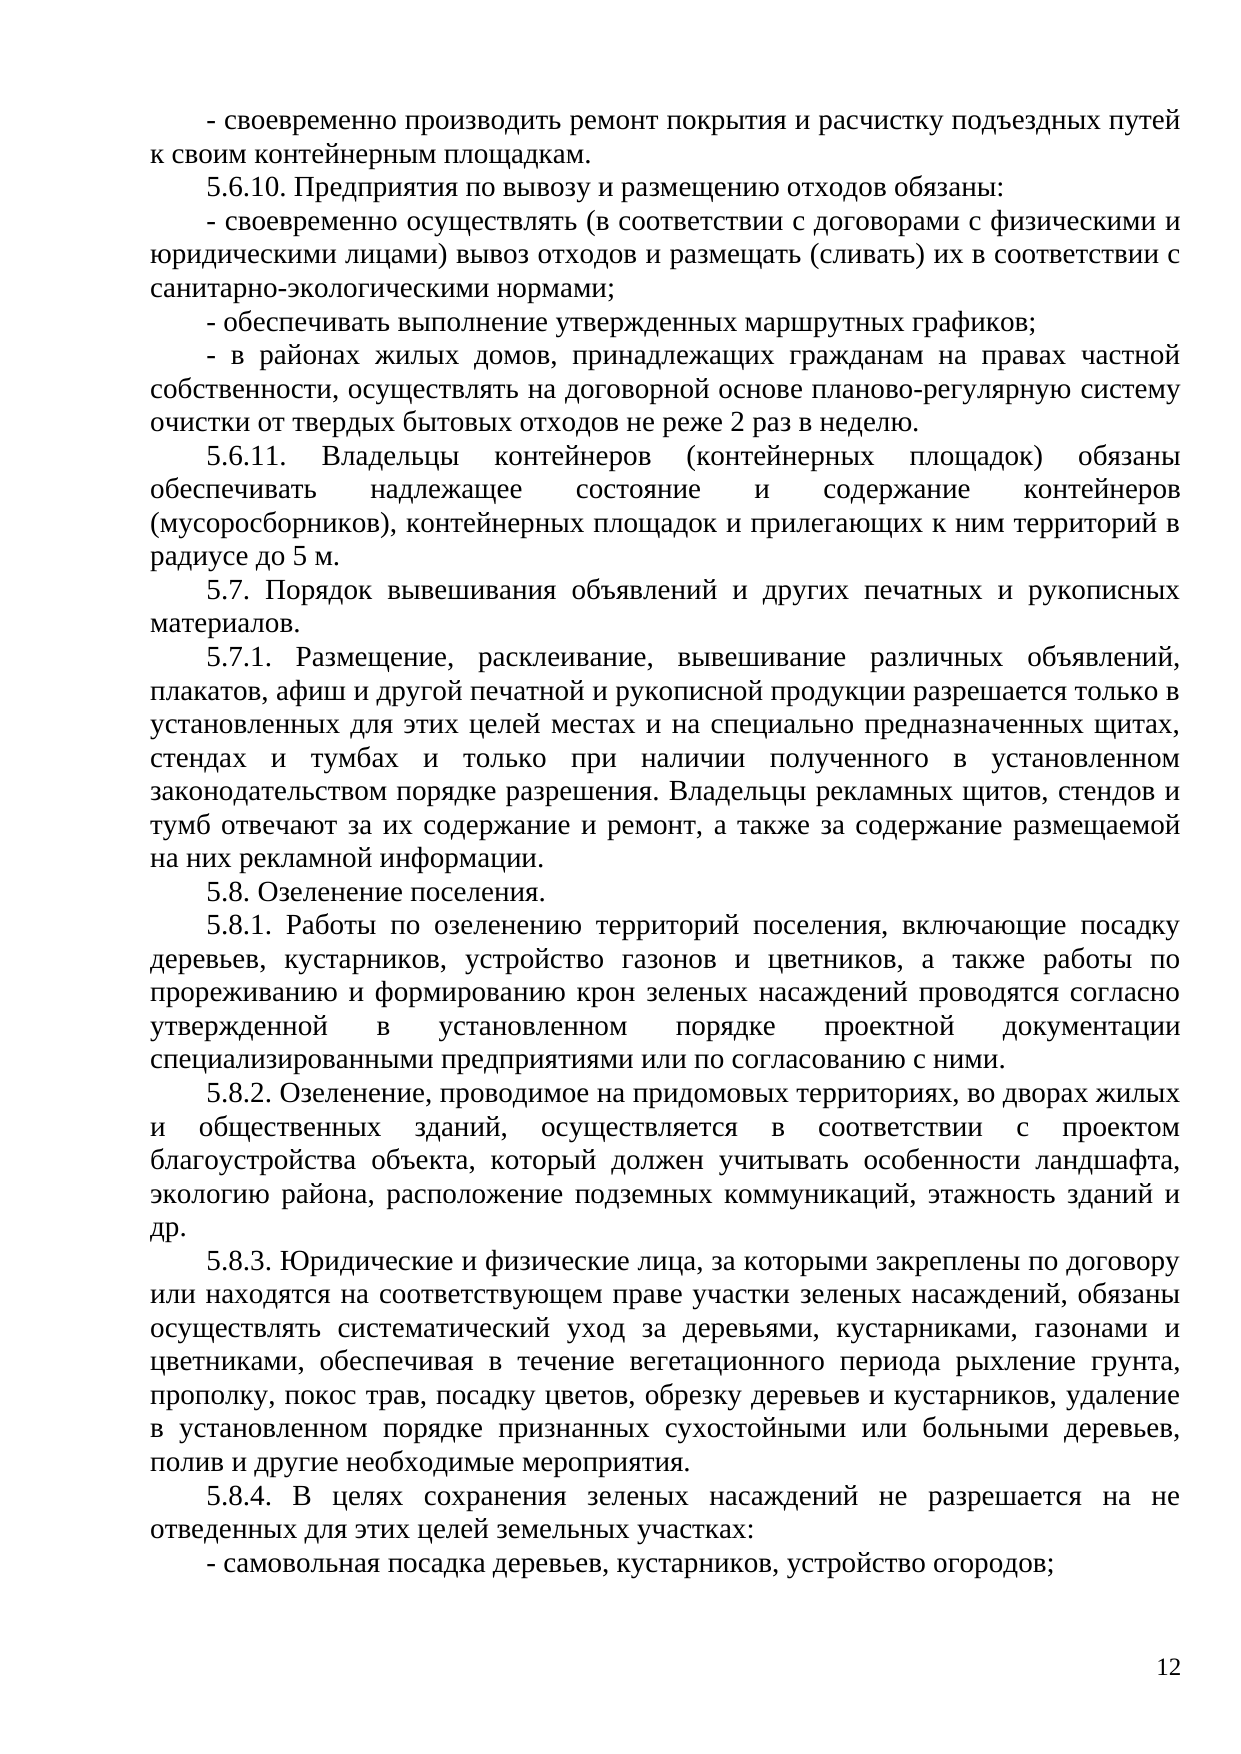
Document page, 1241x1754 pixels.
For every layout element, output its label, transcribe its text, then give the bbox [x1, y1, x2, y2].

text - своевременно производить ремонт покрытия и расчистку подъездных путей к своим контейнерным площадкам. [150, 102, 1181, 169]
text - в районах жилых домов, принадлежащих гражданам на правах частной собственности, осуществлять на договорной основе планово-регулярную систему очистки от твердых бытовых отходов не реже 2 раз в неделю. [150, 337, 1181, 438]
text 5.7.1. Размещение, расклеивание, вывешивание различных объявлений, плакатов, афиш и другой печатной и рукописной продукции разрешается только в установленных для этих целей местах и на специально предназначенных щитах, стендах и тумбах и только при наличии полученного в установленном законодательством порядке разрешения. Владельцы рекламных щитов, стендов и тумб отвечают за их содержание и ремонт, а также за содержание размещаемой на них рекламной информации. [150, 639, 1181, 874]
text 5.6.10. Предприятия по вывозу и размещению отходов обязаны: [150, 169, 1181, 203]
text 5.8. Озеленение поселения. [150, 874, 1181, 907]
text 5.8.1. Работы по озеленению территорий поселения, включающие посадку деревьев, кустарников, устройство газонов и цветников, а также работы по прореживанию и формированию крон зеленых насаждений проводятся согласно утвержденной в установленном порядке проектной документации специализированными предприятиями или по согласованию с ними. [150, 907, 1181, 1075]
text - обеспечивать выполнение утвержденных маршрутных графиков; [150, 304, 1181, 337]
text 5.8.4. В целях сохранения зеленых насаждений не разрешается на не отведенных для этих целей земельных участках: [150, 1478, 1181, 1545]
text 5.8.3. Юридические и физические лица, за которыми закреплены по договору или находятся на соответствующем праве участки зеленых насаждений, обязаны осуществлять систематический уход за деревьями, кустарниками, газонами и цветниками, обеспечивая в течение вегетационного периода рыхление грунта, прополку, покос трав, посадку цветов, обрезку деревьев и кустарников, удаление в установленном порядке признанных сухостойными или больными деревьев, полив и другие необходимые мероприятия. [150, 1243, 1181, 1478]
text 5.7. Порядок вывешивания объявлений и других печатных и рукописных материалов. [150, 572, 1181, 639]
text - своевременно осуществлять (в соответствии с договорами с физическими и юридическими лицами) вывоз отходов и размещать (сливать) их в соответствии с санитарно-экологическими нормами; [150, 203, 1181, 304]
text 5.6.11. Владельцы контейнеров (контейнерных площадок) обязаны обеспечивать надлежащее состояние и содержание контейнеров (мусоросборников), контейнерных площадок и прилегающих к ним территорий в радиусе до 5 м. [150, 438, 1181, 572]
text - самовольная посадка деревьев, кустарников, устройство огородов; [150, 1545, 1181, 1578]
text 5.8.2. Озеленение, проводимое на придомовых территориях, во дворах жилых и общественных зданий, осуществляется в соответствии с проектом благоустройства объекта, который должен учитывать особенности ландшафта, экологию района, расположение подземных коммуникаций, этажность зданий и др. [150, 1075, 1181, 1243]
